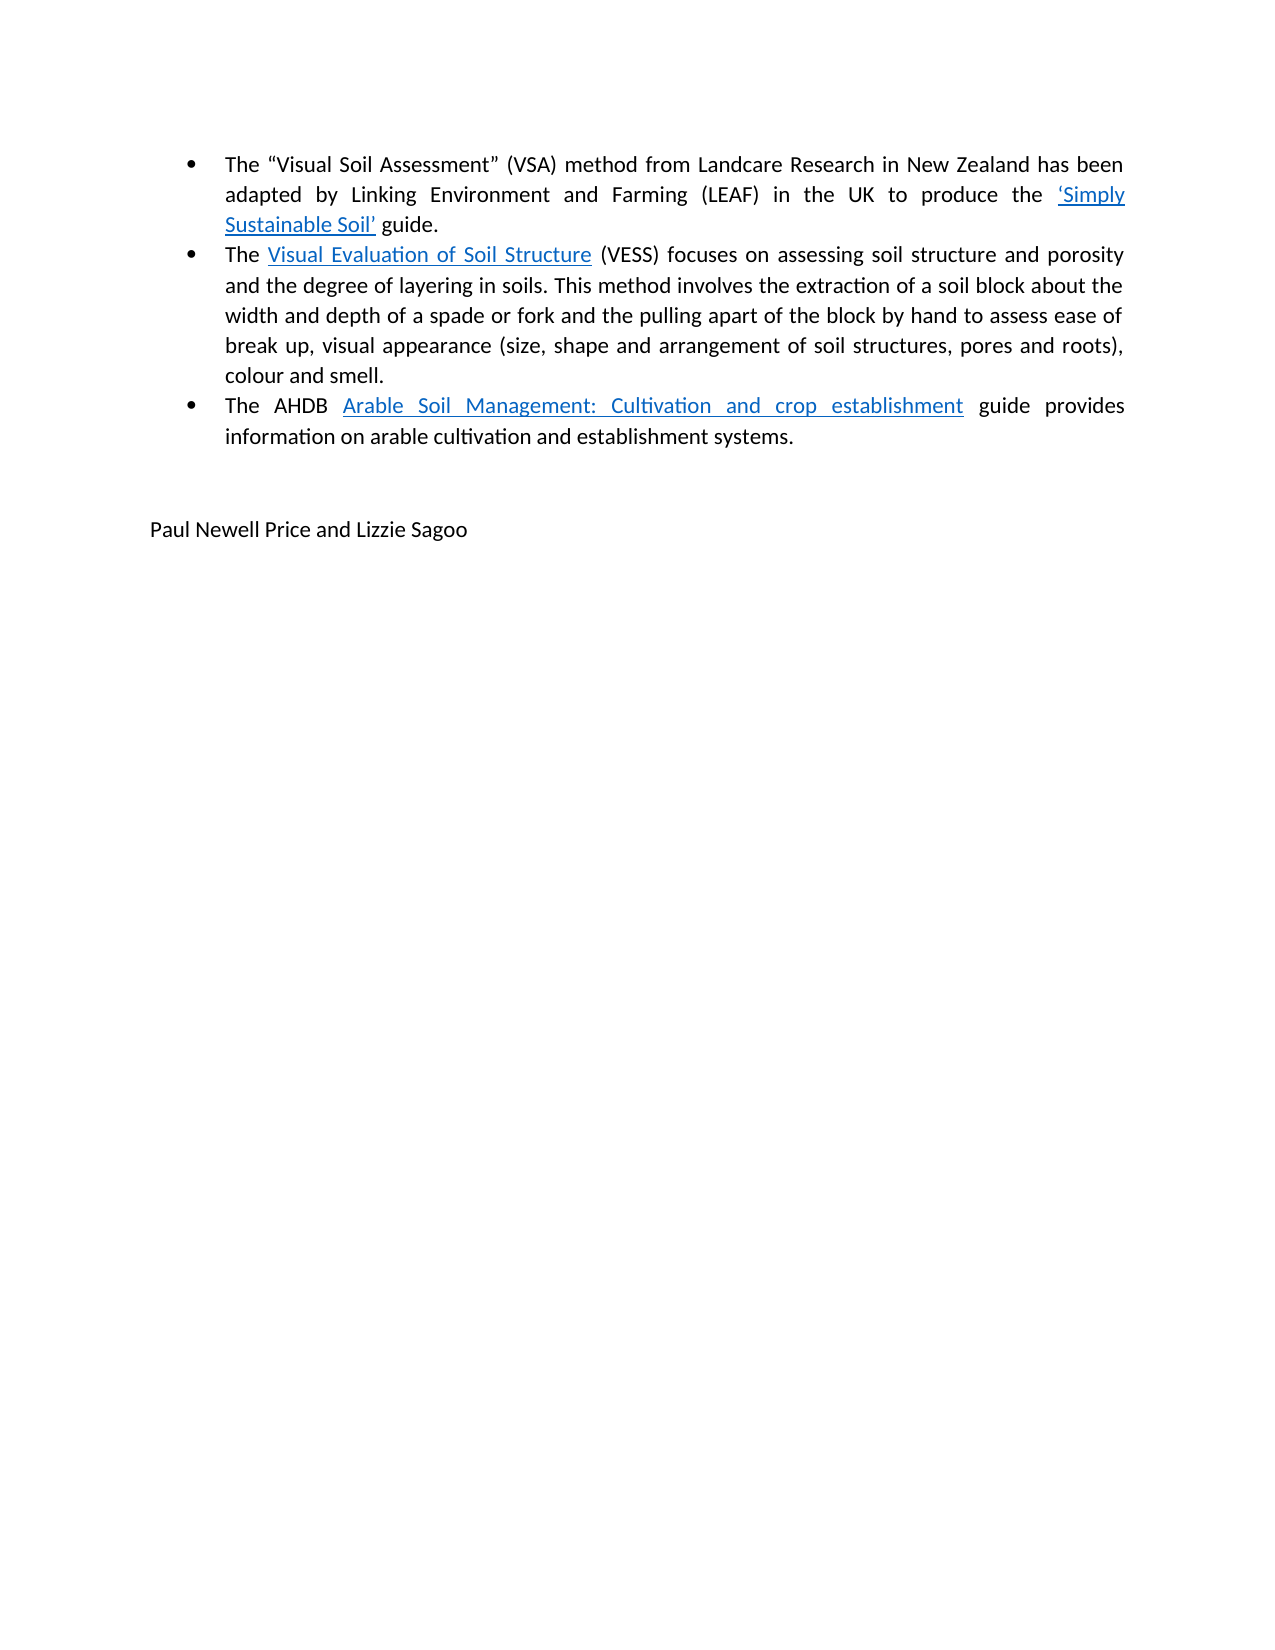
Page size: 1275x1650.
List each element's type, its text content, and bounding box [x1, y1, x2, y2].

list The “Visual Soil Assessment” (VSA) method from Landcare Research in New Zealand has been adapted by Linking Environment and Farming (LEAF) in the UK to produce the ‘Simply Sustainable Soil’ guide. [187, 150, 1125, 238]
list The Visual Evaluation of Soil Structure (VESS) focuses on assessing soil structure and porosity and the degree of layering in soils. This method involves the extraction of a soil block about the width and depth of a spade or fork and the pulling apart of the block by hand to assess ease of break up, visual appearance (size, shape and arrangement of soil structures, pores and roots), colour and smell. [187, 241, 1125, 389]
text Paul Newell Price and Lizzie Sagoo [150, 516, 1125, 544]
list The AHDB Arable Soil Management: Cultivation and crop establishment guide provides information on arable cultivation and establishment systems. [187, 392, 1125, 450]
